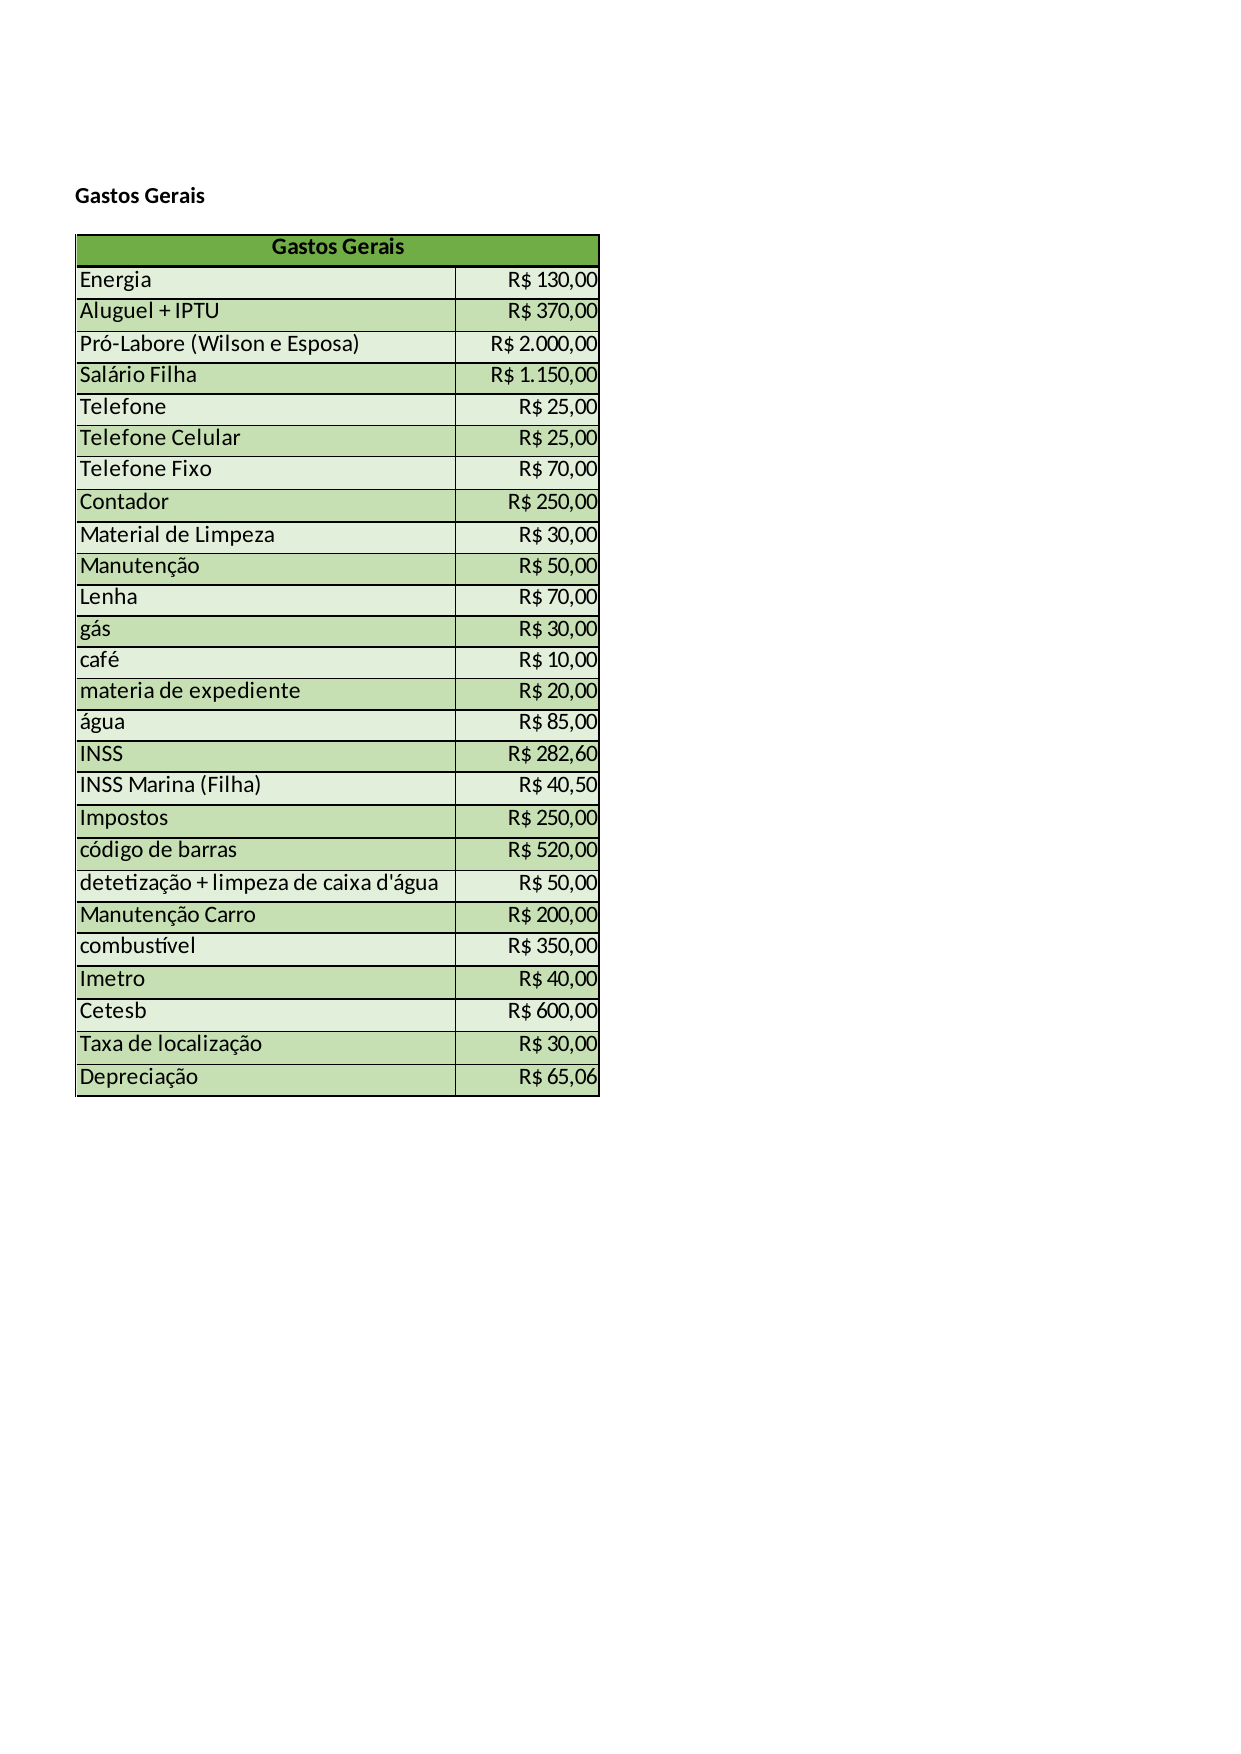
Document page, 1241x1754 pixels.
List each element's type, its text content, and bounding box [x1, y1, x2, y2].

text Gastos Gerais [75, 181, 1165, 209]
